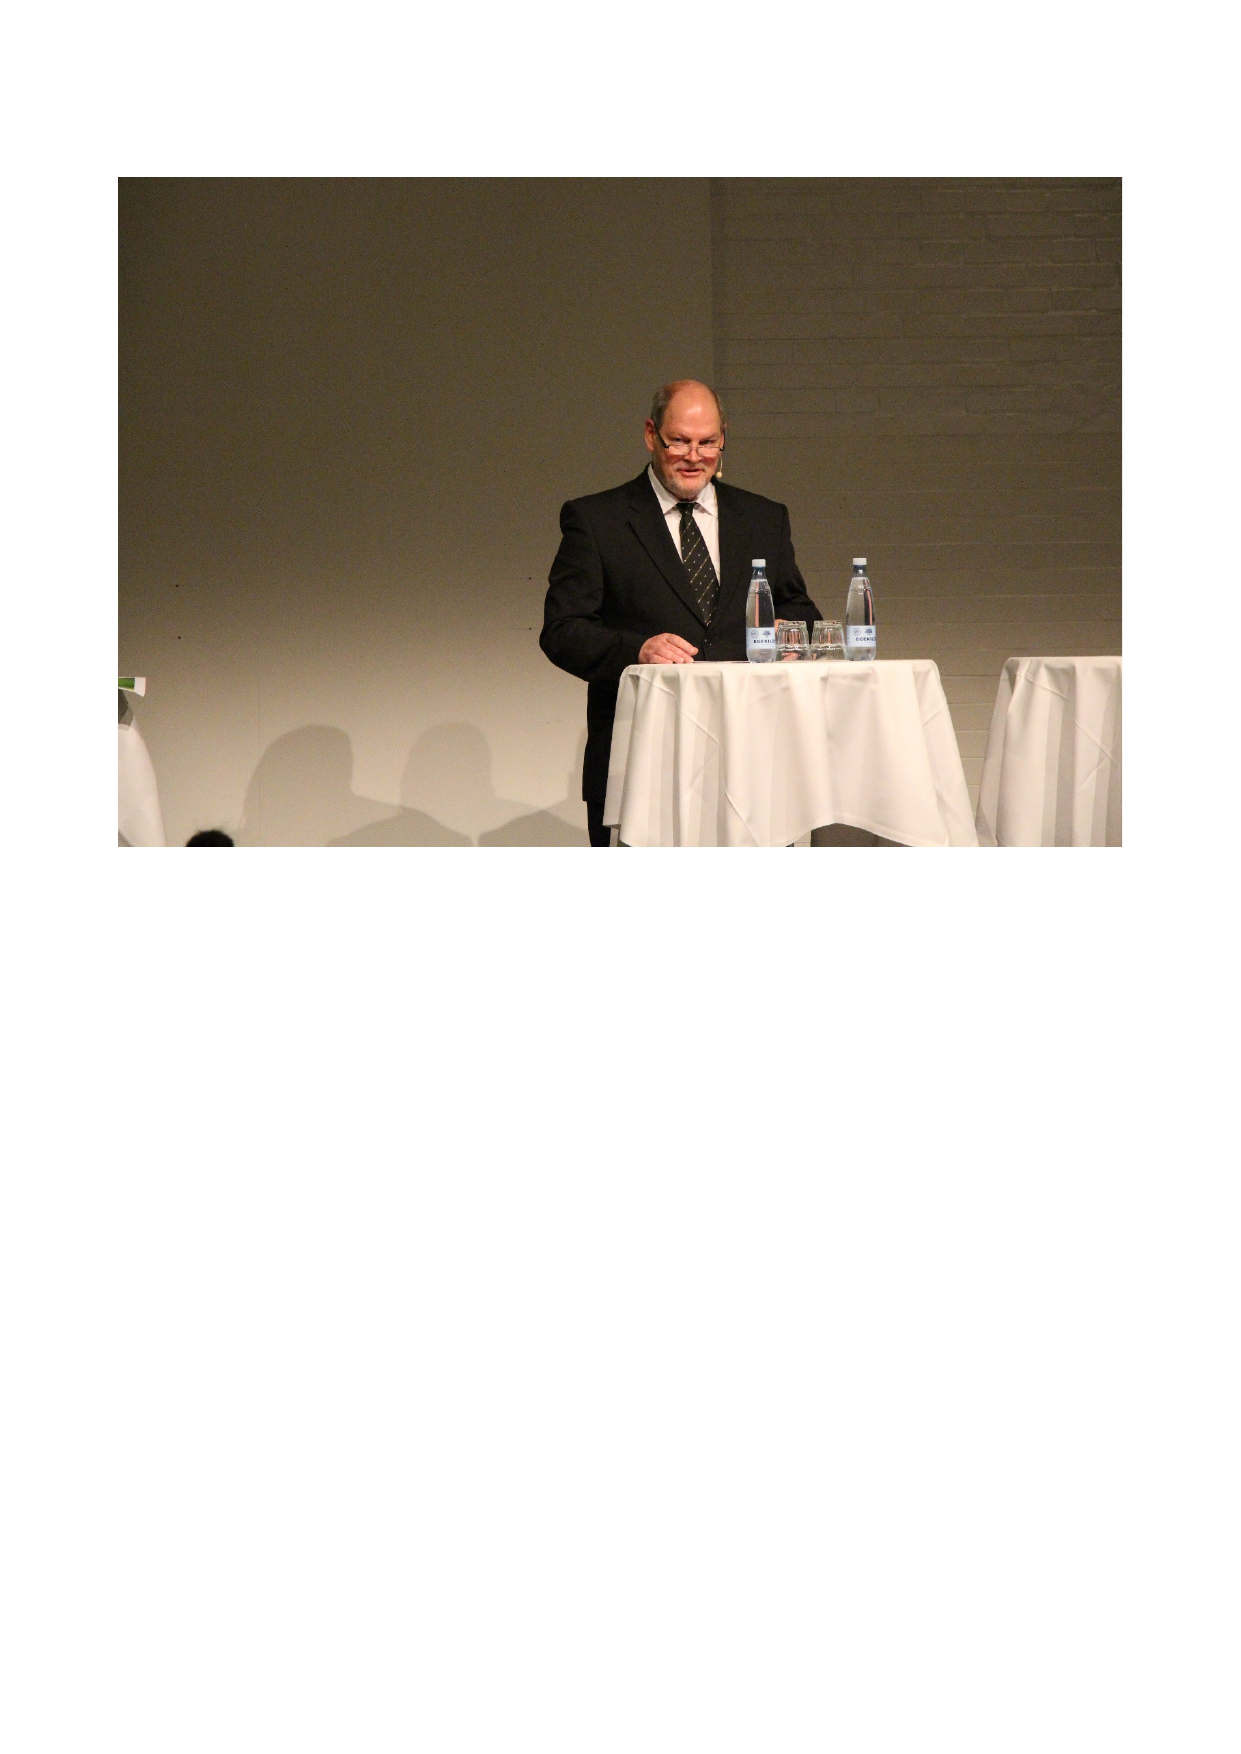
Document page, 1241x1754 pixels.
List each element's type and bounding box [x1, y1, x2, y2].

picture [118, 177, 1123, 847]
